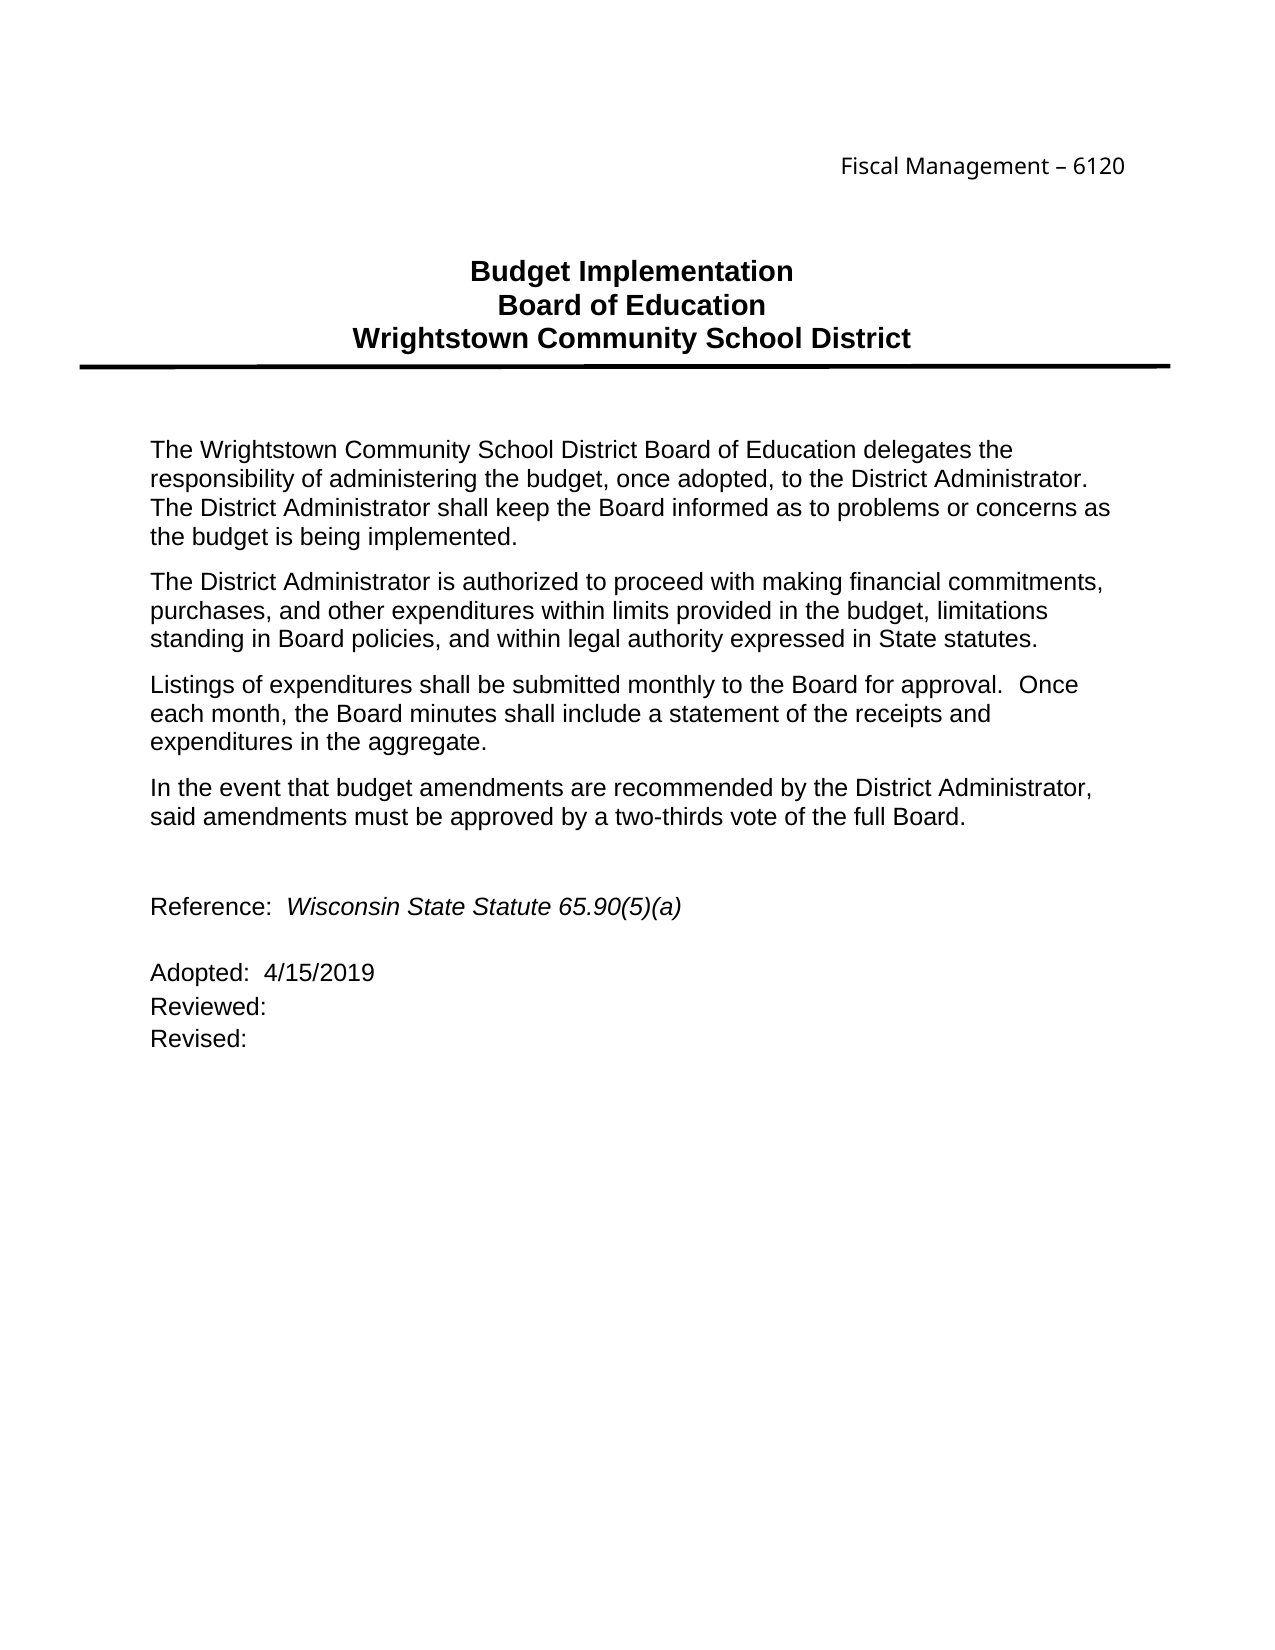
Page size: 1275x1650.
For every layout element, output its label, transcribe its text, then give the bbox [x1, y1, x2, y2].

text The District Administrator is authorized to proceed with making financial commitments, purchases, and other expenditures within limits provided in the budget, limitations standing in Board policies, and within legal authority expressed in State statutes. [150, 567, 1125, 653]
title Board of Education [216, 288, 1048, 322]
text Listings of expenditures shall be submitted monthly to the Board for approval. Once each month, the Board minutes shall include a statement of the receipts and expenditures in the aggregate. [150, 670, 1125, 756]
title Budget Implementation [216, 254, 1048, 288]
text In the event that budget amendments are recommended by the District Administrator, said amendments must be approved by a two-thirds vote of the full Board. [150, 773, 1125, 830]
text The Wrightstown Community School District Board of Education delegates the responsibility of administering the budget, once adopted, to the District Administrator. The District Administrator shall keep the Board informed as to problems or concerns as the budget is being implemented. [150, 435, 1125, 550]
title Wrightstown Community School District [216, 322, 1048, 355]
text Reviewed: [150, 991, 1125, 1020]
text Reference: Wisconsin State Statute 65.90(5)(a) [150, 892, 1125, 921]
text Fiscal Management – 6120 [150, 150, 1125, 181]
text Revised: [150, 1024, 1125, 1053]
text Adopted: 4/15/2019 [150, 958, 1125, 987]
